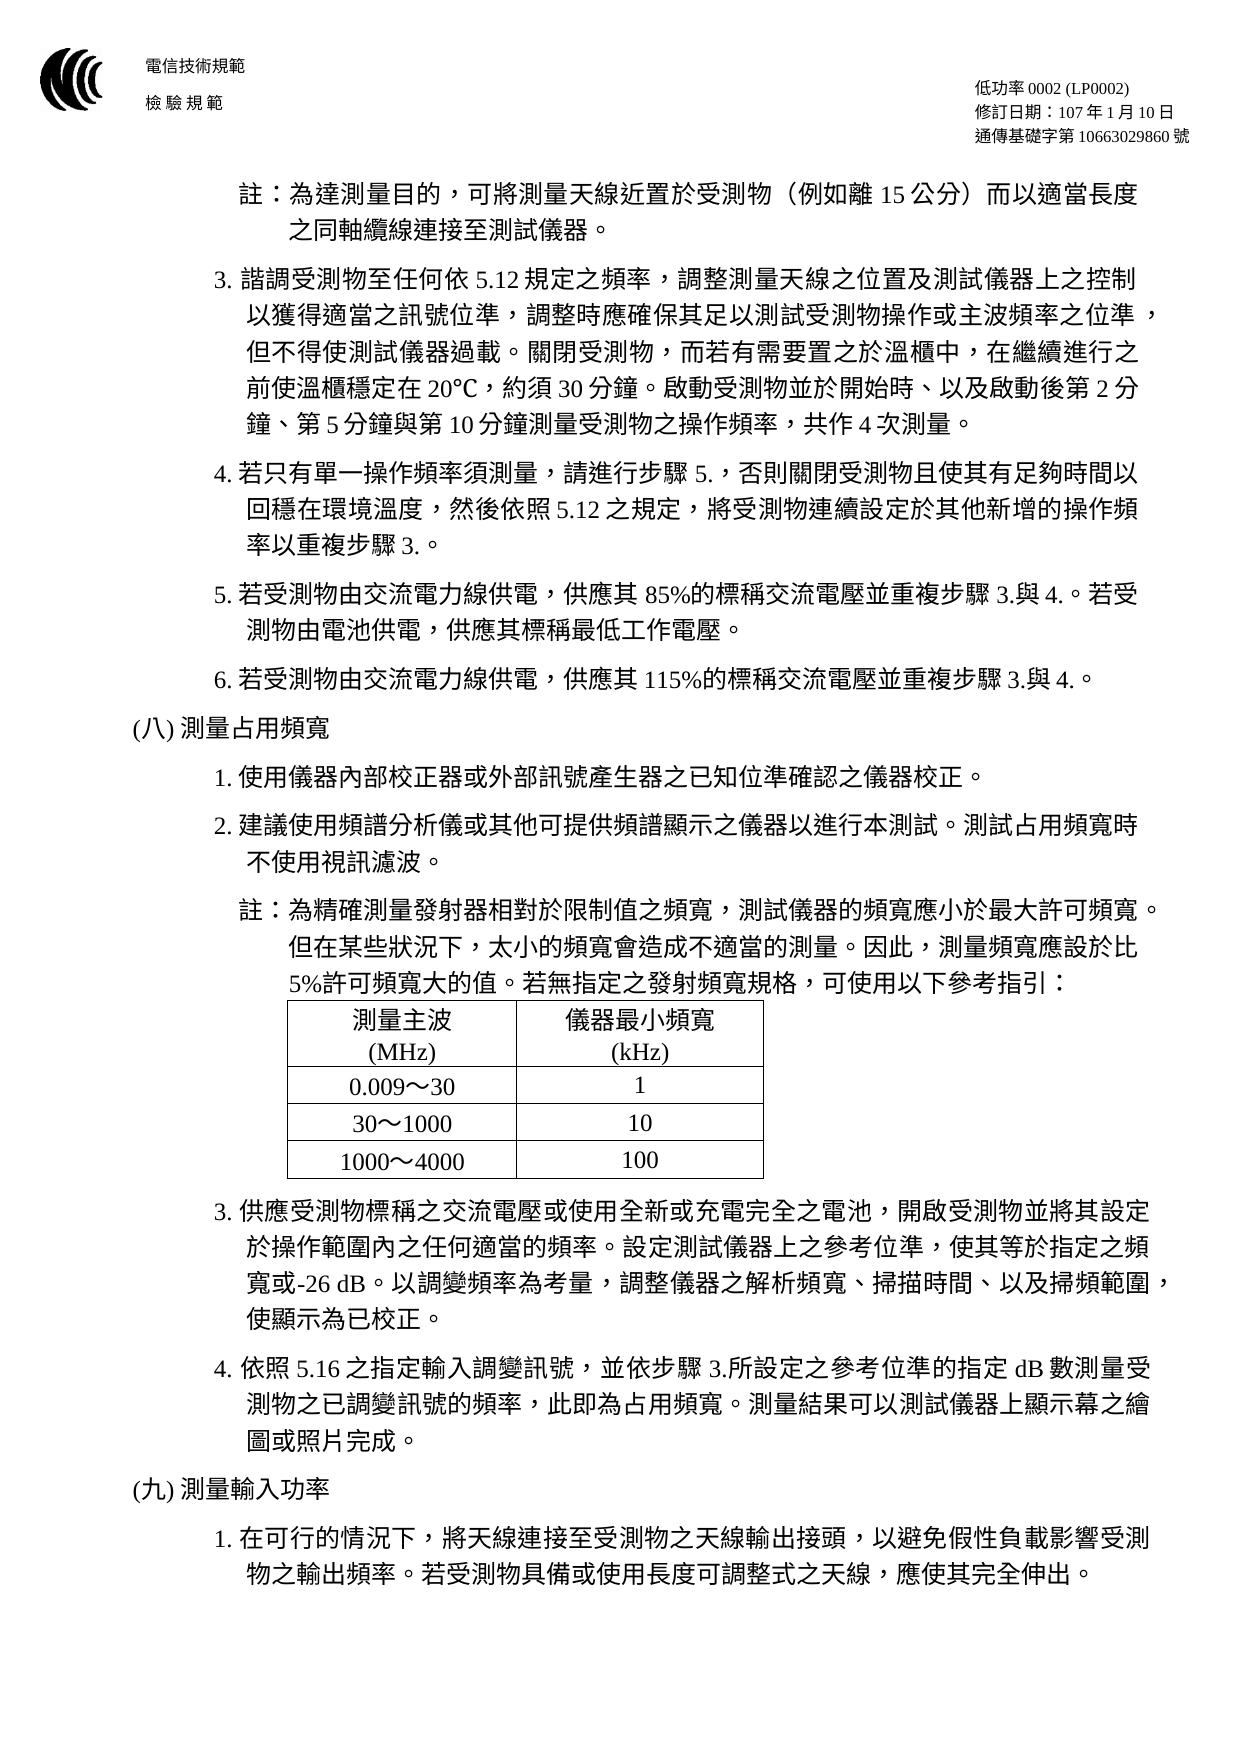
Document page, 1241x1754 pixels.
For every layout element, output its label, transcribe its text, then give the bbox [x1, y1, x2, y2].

table_cell 0.009～30 [288, 1067, 516, 1103]
table_cell 100 [517, 1141, 763, 1177]
text 4. 若只有單一操作頻率須測量，請進行步驟5.，否則關閉受測物且使其有足夠時間以回穩在環境溫度，然後依照5.12之規定，將受測物連續設定於其他新增的操作頻率以重複步驟3.。 [214, 453, 1139, 562]
text 5. 若受測物由交流電力線供電，供應其85%的標稱交流電壓並重複步驟3.與4.。若受測物由電池供電，供應其標稱最低工作電壓。 [214, 574, 1139, 647]
text 1. 在可行的情況下，將天線連接至受測物之天線輸出接頭，以避免假性負載影響受測物之輸出頻率。若受測物具備或使用長度可調整式之天線，應使其完全伸出。 [214, 1518, 1152, 1591]
table_cell 10 [517, 1104, 763, 1140]
text 註：為達測量目的，可將測量天線近置於受測物（例如離15公分）而以適當長度之同軸纜線連接至測試儀器。 [239, 174, 1139, 247]
text 1. 使用儀器內部校正器或外部訊號產生器之已知位準確認之儀器校正。 [214, 757, 1139, 793]
text (八) 測量占用頻寬 [89, 708, 1139, 744]
table_cell 1 [517, 1067, 763, 1103]
text 3. 供應受測物標稱之交流電壓或使用全新或充電完全之電池，開啟受測物並將其設定於操作範圍內之任何適當的頻率。設定測試儀器上之參考位準，使其等於指定之頻寬或-26 dB。以調變頻率為考量，調整儀器之解析頻寬、掃描時間、以及掃頻範圍，使顯示為已校正。 [214, 1191, 1152, 1336]
text 4. 依照5.16之指定輸入調變訊號，並依步驟3.所設定之參考位準的指定dB數測量受測物之已調變訊號的頻率，此即為占用頻寬。測量結果可以測試儀器上顯示幕之繪圖或照片完成。 [214, 1348, 1152, 1457]
table_cell 1000～4000 [288, 1141, 516, 1177]
text 2. 建議使用頻譜分析儀或其他可提供頻譜顯示之儀器以進行本測試。測試占用頻寬時不使用視訊濾波。 [214, 806, 1139, 878]
text (九) 測量輸入功率 [89, 1470, 1152, 1506]
table_header 測量主波 (MHz) [288, 1001, 516, 1066]
table_header 儀器最小頻寬 (kHz) [517, 1001, 763, 1066]
text 3. 諧調受測物至任何依5.12規定之頻率，調整測量天線之位置及測試儀器上之控制以獲得適當之訊號位準，調整時應確保其足以測試受測物操作或主波頻率之位準，但不得使測試儀器過載。關閉受測物，而若有需要置之於溫櫃中，在繼續進行之前使溫櫃穩定在20℃，約須30分鐘。啟動受測物並於開始時、以及啟動後第2分鐘、第5分鐘與第10分鐘測量受測物之操作頻率，共作4次測量。 [214, 259, 1139, 441]
text 6. 若受測物由交流電力線供電，供應其115%的標稱交流電壓並重複步驟3.與4.。 [214, 659, 1139, 696]
table_cell 30～1000 [288, 1104, 516, 1140]
text 註：為精確測量發射器相對於限制值之頻寬，測試儀器的頻寬應小於最大許可頻寬。但在某些狀況下，太小的頻寬會造成不適當的測量。因此，測量頻寬應設於比5%許可頻寬大的值。若無指定之發射頻寬規格，可使用以下參考指引： [239, 891, 1139, 999]
